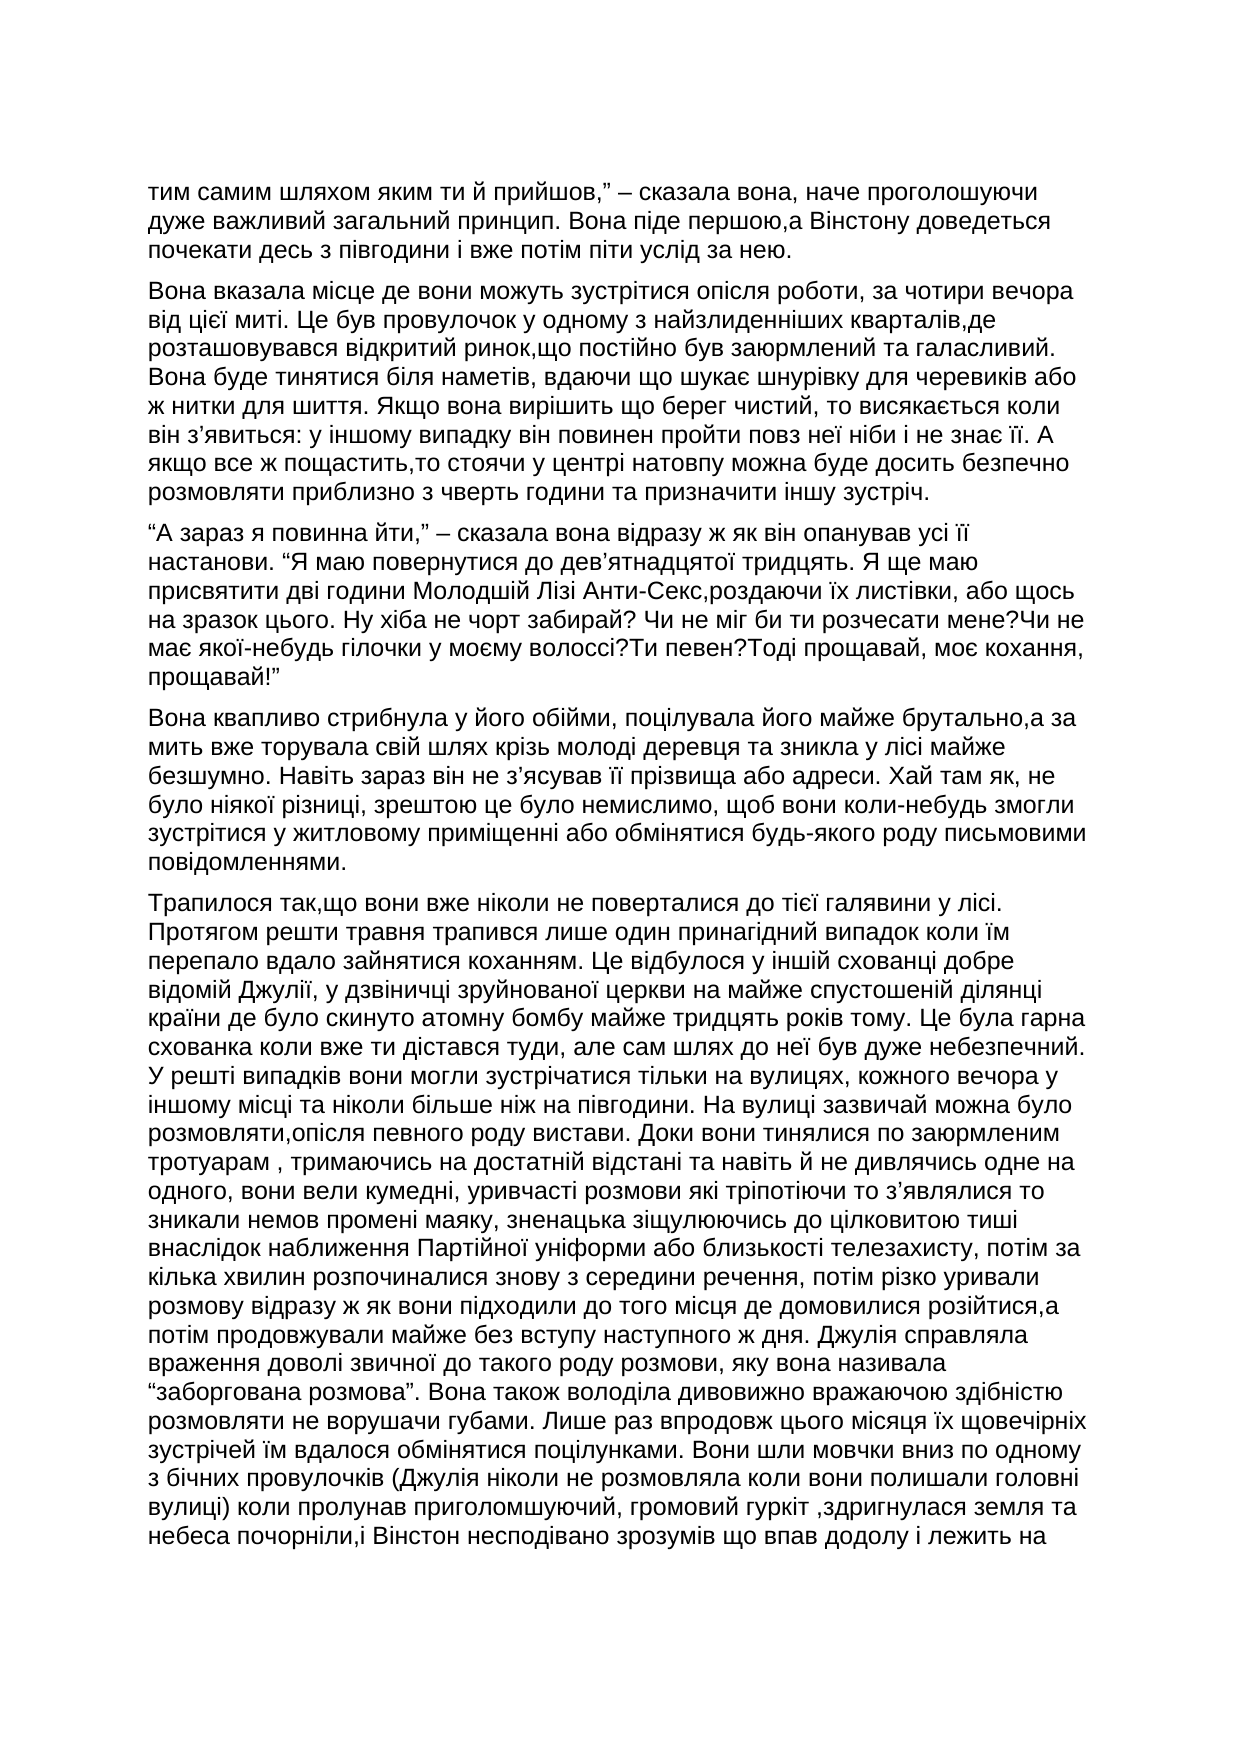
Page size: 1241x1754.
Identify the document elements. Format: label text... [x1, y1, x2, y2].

text Вона вказала місце де вони можуть зустрітися опісля роботи, за чотири вечора від цієї миті. Це був провулочок у одному з найзлиденніших кварталів,де розташовувався відкритий ринок,що постійно був заюрмлений та галасливий. Вона буде тинятися біля наметів, вдаючи що шукає шнурівку для черевиків або ж нитки для шиття. Якщо вона вирішить що берег чистий, то висякається коли він з’явиться: у іншому випадку він повинен пройти повз неї ніби і не знає її. А якщо все ж пощастить,то стоячи у центрі натовпу можна буде досить безпечно розмовляти приблизно з чверть години та призначити іншу зустріч. [148, 276, 1092, 506]
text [148, 888, 1092, 1550]
text Вона квапливо стрибнула у його обійми, поцілувала його майже брутально,а за мить вже торувала свій шлях крізь молоді деревця та зникла у лісі майже безшумно. Навіть зараз він не з’ясував її прізвища або адреси. Хай там як, не було ніякої різниці, зрештою це було немислимо, щоб вони коли-небудь змогли зустрітися у житловому приміщенні або обмінятися будь-якого роду письмовими повідомленнями. [148, 703, 1092, 876]
text “А зараз я повинна йти,” – сказала вона відразу ж як він опанував усі її настанови. “Я маю повернутися до дев’ятнадцятої тридцять. Я ще маю присвятити дві години Молодшій Лізі Анти-Секс,роздаючи їх листівки, або щось на зразок цього. Ну хіба не чорт забирай? Чи не міг би ти розчесати мене?Чи не має якої-небудь гілочки у моєму волоссі?Ти певен?Тоді прощавай, моє кохання, прощавай!” [148, 518, 1092, 691]
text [148, 177, 1092, 263]
